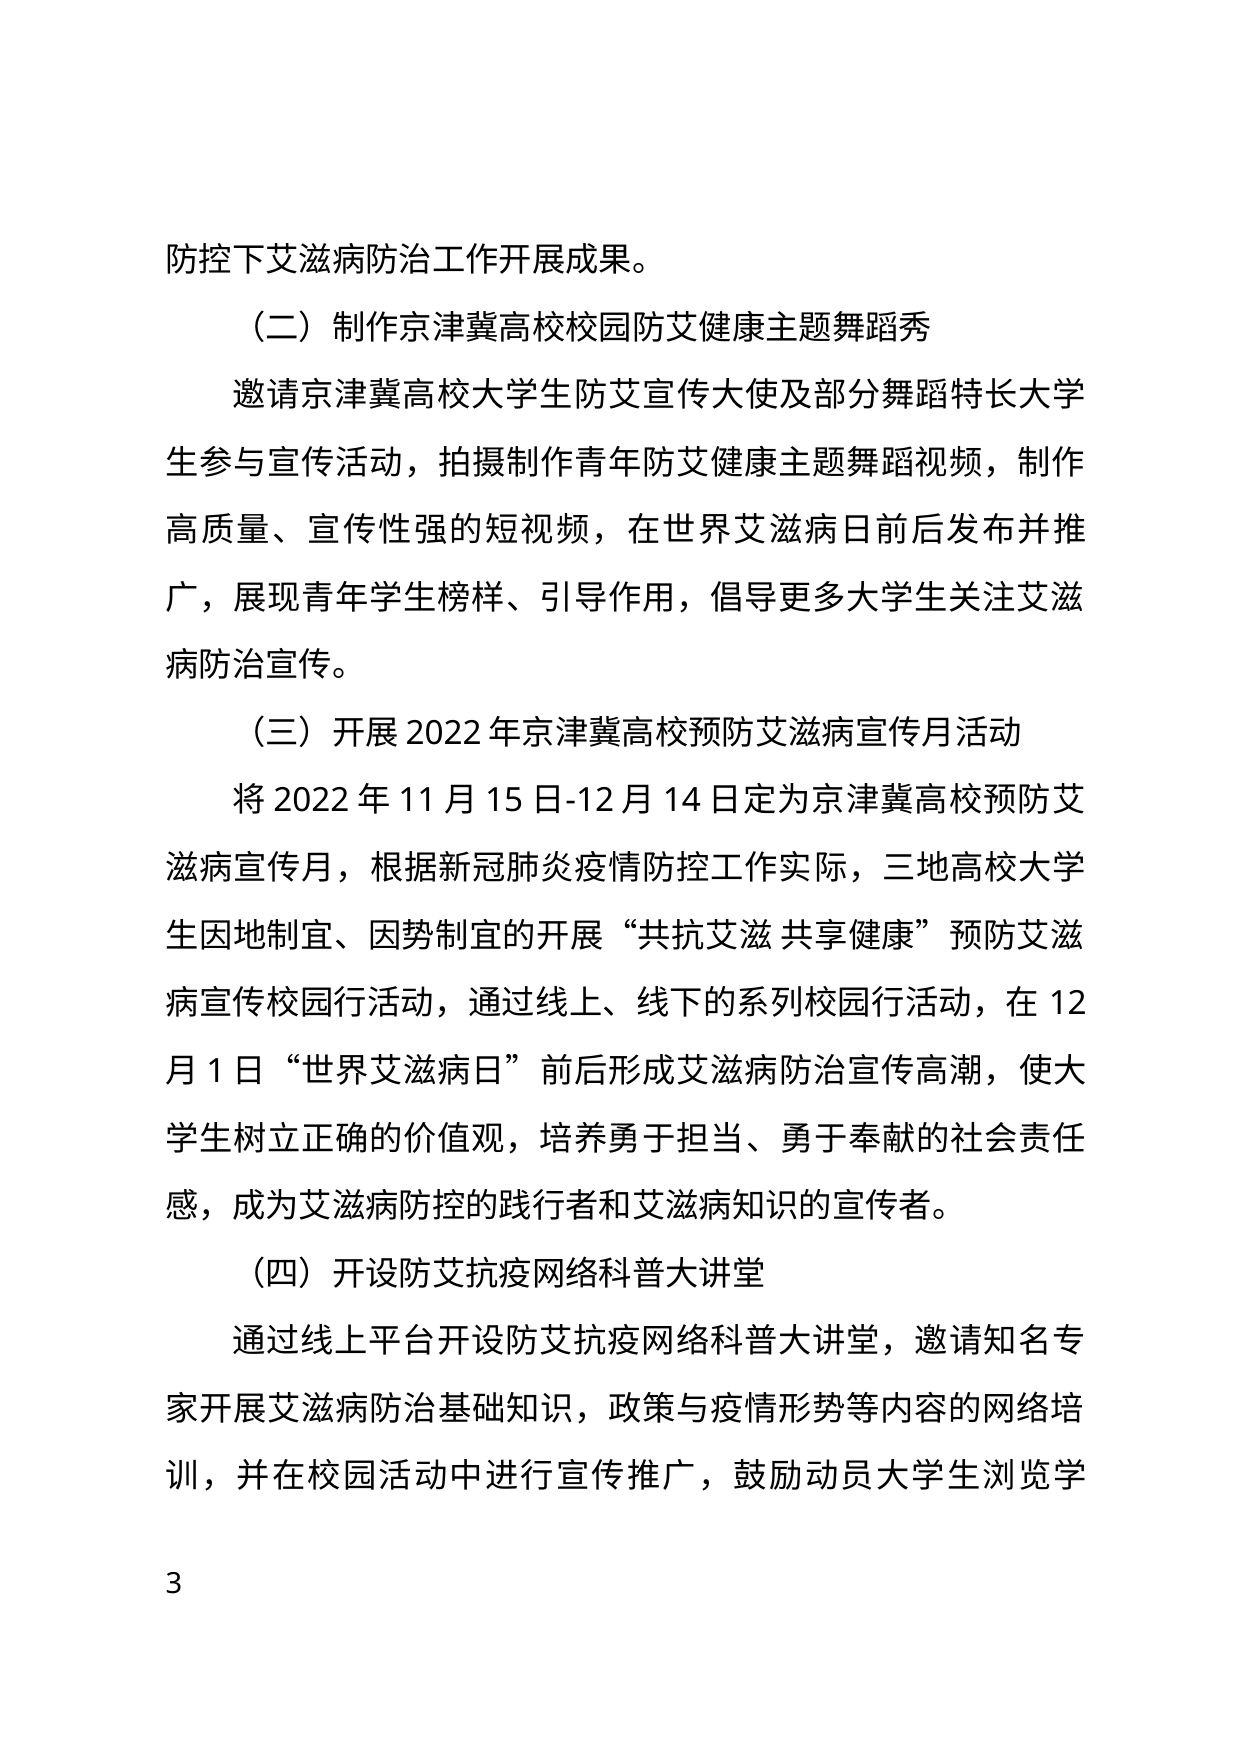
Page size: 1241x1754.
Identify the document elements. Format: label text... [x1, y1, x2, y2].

list 将2022年11月15日-12月14日定为京津冀高校预防艾滋病宣传月，根据新冠肺炎疫情防控工作实际，三地高校大学生因地制宜、因势制宜的开展“共抗艾滋 共享健康”预防艾滋病宣传校园行活动，通过线上、线下的系列校园行活动，在12月1日“世界艾滋病日”前后形成艾滋病防治宣传高潮，使大学生树立正确的价值观，培养勇于担当、勇于奉献的社会责任感，成为艾滋病防控的践行者和艾滋病知识的宣传者。 [165, 773, 1087, 1227]
list 邀请京津冀高校大学生防艾宣传大使及部分舞蹈特长大学生参与宣传活动，拍摄制作青年防艾健康主题舞蹈视频，制作高质量、宣传性强的短视频，在世界艾滋病日前后发布并推广，展现青年学生榜样、引导作用，倡导更多大学生关注艾滋病防治宣传。 [165, 368, 1087, 686]
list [165, 1314, 1087, 1497]
text （三）开展2022年京津冀高校预防艾滋病宣传月活动 [165, 705, 1087, 754]
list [165, 233, 1087, 281]
list 开设防艾抗疫网络科普大讲堂 [165, 1246, 1087, 1294]
text （二）制作京津冀高校校园防艾健康主题舞蹈秀 [165, 300, 1087, 349]
